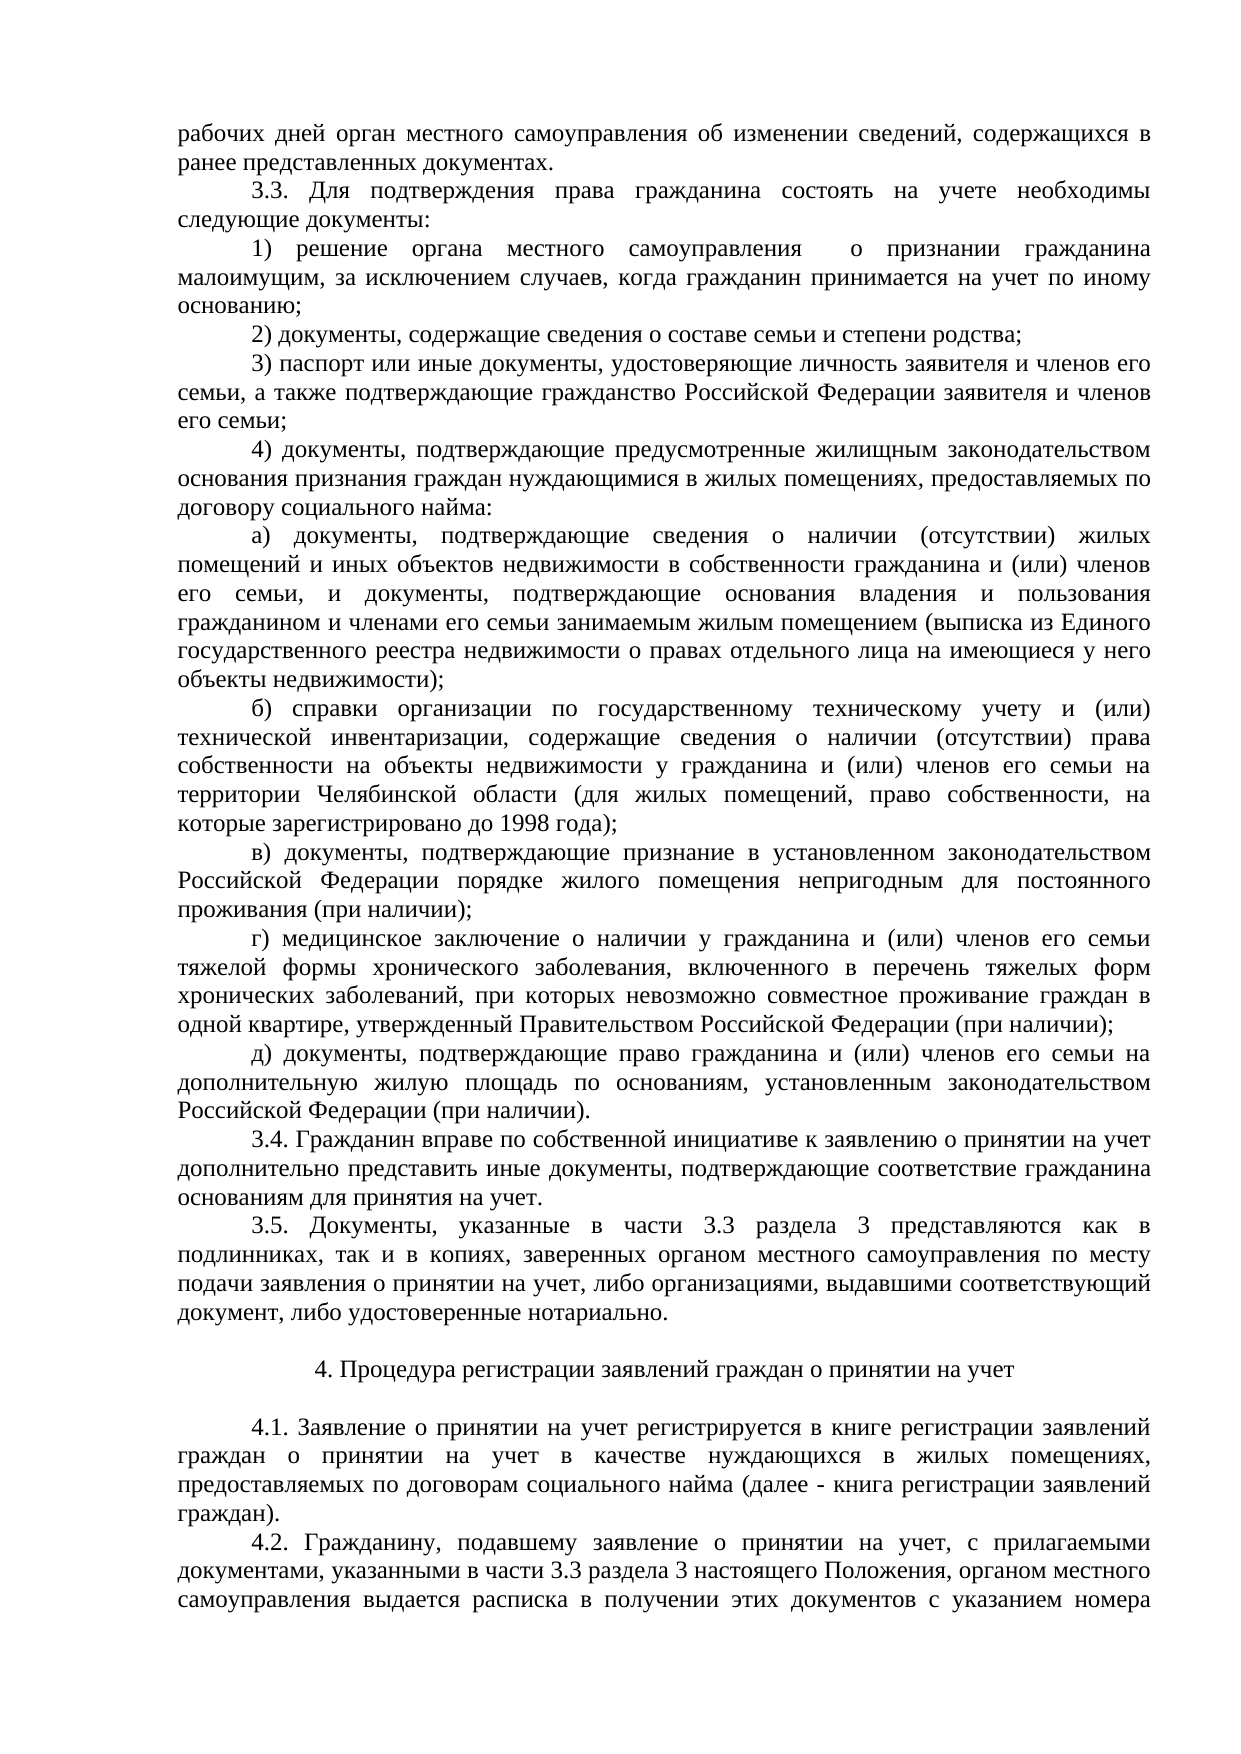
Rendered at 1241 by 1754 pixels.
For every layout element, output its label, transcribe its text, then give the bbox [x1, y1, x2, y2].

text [177, 1527, 1152, 1613]
text 4) документы, подтверждающие предусмотренные жилищным законодательством основания признания граждан нуждающимися в жилых помещениях, предоставляемых по договору социального найма: [177, 434, 1152, 521]
text а) документы, подтверждающие сведения о наличии (отсутствии) жилых помещений и иных объектов недвижимости в собственности гражданина и (или) членов его семьи, и документы, подтверждающие основания владения и пользования гражданином и членами его семьи занимаемым жилым помещением (выписка из Единого государственного реестра недвижимости о правах отдельного лица на имеющиеся у него объекты недвижимости); [177, 521, 1152, 693]
text 3.5. Документы, указанные в части 3.3 раздела 3 представляются как в подлинниках, так и в копиях, заверенных органом местного самоуправления по месту подачи заявления о принятии на учет, либо организациями, выдавшими соответствующий документ, либо удостоверенные нотариально. [177, 1211, 1152, 1326]
text 3.3. Для подтверждения права гражданина состоять на учете необходимы следующие документы: [177, 176, 1152, 233]
text д) документы, подтверждающие право гражданина и (или) членов его семьи на дополнительную жилую площадь по основаниям, установленным законодательством Российской Федерации (при наличии). [177, 1038, 1152, 1124]
text 3.4. Гражданин вправе по собственной инициативе к заявлению о принятии на учет дополнительно представить иные документы, подтверждающие соответствие гражданина основаниям для принятия на учет. [177, 1124, 1152, 1211]
text 2) документы, содержащие сведения о составе семьи и степени родства; [177, 319, 1152, 348]
text г) медицинское заключение о наличии у гражданина и (или) членов его семьи тяжелой формы хронического заболевания, включенного в перечень тяжелых форм хронических заболеваний, при которых невозможно совместное проживание граждан в одной квартире, утвержденный Правительством Российской Федерации (при наличии); [177, 923, 1152, 1038]
text 3) паспорт или иные документы, удостоверяющие личность заявителя и членов его семьи, а также подтверждающие гражданство Российской Федерации заявителя и членов его семьи; [177, 348, 1152, 434]
text 4. Процедура регистрации заявлений граждан о принятии на учет [177, 1354, 1152, 1383]
text 1) решение органа местного самоуправления о признании гражданина малоимущим, за исключением случаев, когда гражданин принимается на учет по иному основанию; [177, 233, 1152, 319]
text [177, 118, 1152, 176]
text б) справки организации по государственному техническому учету и (или) технической инвентаризации, содержащие сведения о наличии (отсутствии) права собственности на объекты недвижимости у гражданина и (или) членов его семьи на территории Челябинской области (для жилых помещений, право собственности, на которые зарегистрировано до 1998 года); [177, 693, 1152, 837]
text в) документы, подтверждающие признание в установленном законодательством Российской Федерации порядке жилого помещения непригодным для постоянного проживания (при наличии); [177, 837, 1152, 923]
text 4.1. Заявление о принятии на учет регистрируется в книге регистрации заявлений граждан о принятии на учет в качестве нуждающихся в жилых помещениях, предоставляемых по договорам социального найма (далее - книга регистрации заявлений граждан). [177, 1412, 1152, 1527]
